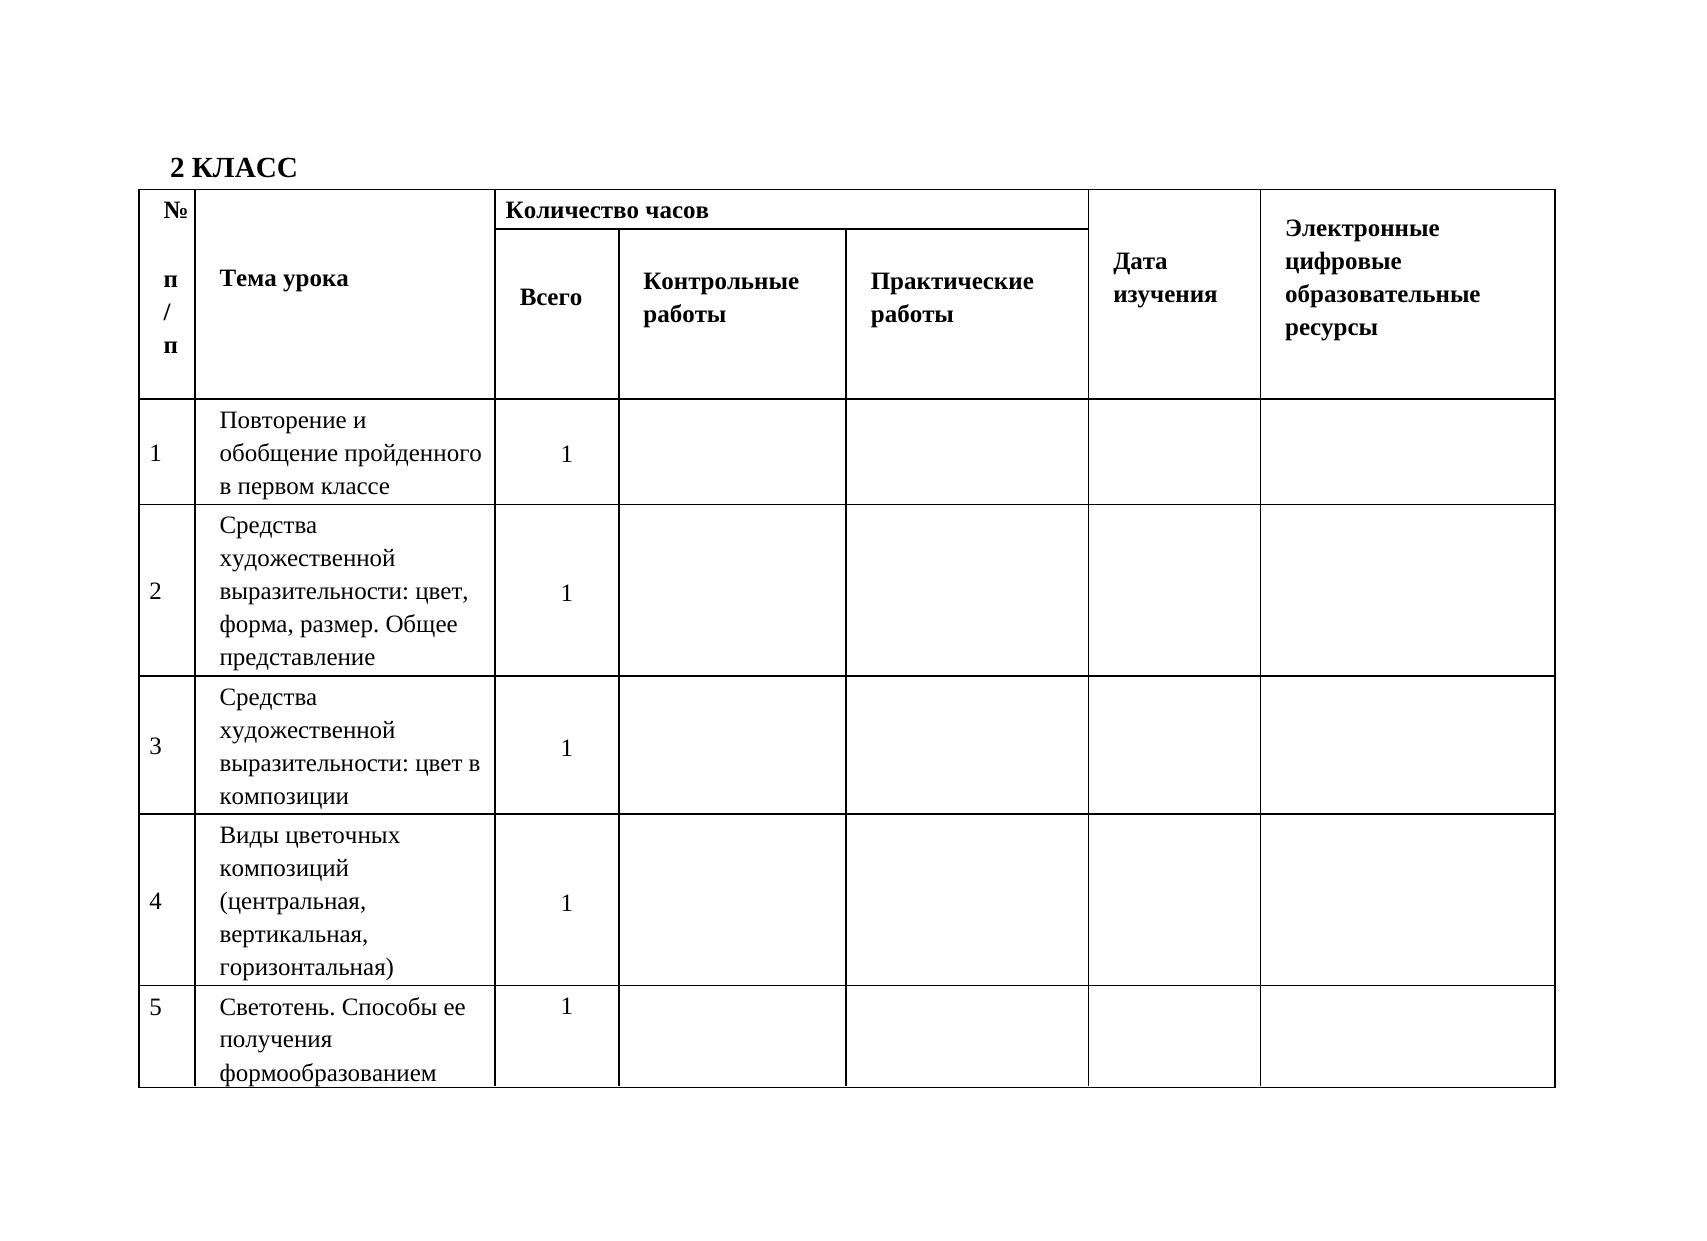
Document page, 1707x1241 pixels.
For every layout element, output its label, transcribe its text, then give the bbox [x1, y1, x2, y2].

table_cell 4 [140, 815, 194, 985]
table_cell [620, 505, 845, 675]
table_cell 1 [496, 815, 618, 985]
table_cell [847, 815, 1088, 985]
text 2 КЛАСС [162, 150, 1557, 183]
table_cell [1261, 505, 1554, 675]
table_cell [1089, 505, 1260, 675]
table_header Дата изучения [1089, 190, 1260, 398]
table_cell 3 [140, 677, 194, 813]
table_cell [620, 986, 845, 1086]
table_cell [196, 986, 494, 1086]
table_cell Всего [496, 230, 618, 398]
table_cell [1089, 986, 1260, 1086]
table_cell 1 [496, 986, 618, 1086]
table_cell [1261, 400, 1554, 503]
table_header № п/п [140, 190, 194, 398]
table_cell [1089, 677, 1260, 813]
table_cell Контрольные работы [620, 230, 845, 398]
table_cell 1 [496, 400, 618, 503]
table_cell 1 [496, 505, 618, 675]
table_cell 1 [140, 400, 194, 503]
table_cell 2 [140, 505, 194, 675]
table_cell [847, 986, 1088, 1086]
table_cell Средства художественной выразительности: цвет, форма, размер. Общее представление [196, 505, 494, 675]
table_cell [847, 400, 1088, 503]
table_cell [1261, 815, 1554, 985]
table_header Количество часов [496, 190, 1088, 228]
table_cell [1089, 815, 1260, 985]
table_cell [620, 815, 845, 985]
table_cell Средства художественной выразительности: цвет в композиции [196, 677, 494, 813]
table_cell 1 [496, 677, 618, 813]
table_header Электронные цифровые образовательные ресурсы [1261, 190, 1554, 398]
table_cell Повторение и обобщение пройденного в первом классе [196, 400, 494, 503]
table_cell 5 [140, 986, 194, 1086]
table_header Тема урока [196, 190, 494, 398]
table_cell [1089, 400, 1260, 503]
table_cell [847, 505, 1088, 675]
table_cell [1261, 986, 1554, 1086]
table_cell [847, 677, 1088, 813]
table_cell Практические работы [847, 230, 1088, 398]
table_cell [620, 677, 845, 813]
table_cell [620, 400, 845, 503]
table_cell Виды цветочных композиций (центральная, вертикальная, горизонтальная) [196, 815, 494, 985]
table_cell [1261, 677, 1554, 813]
